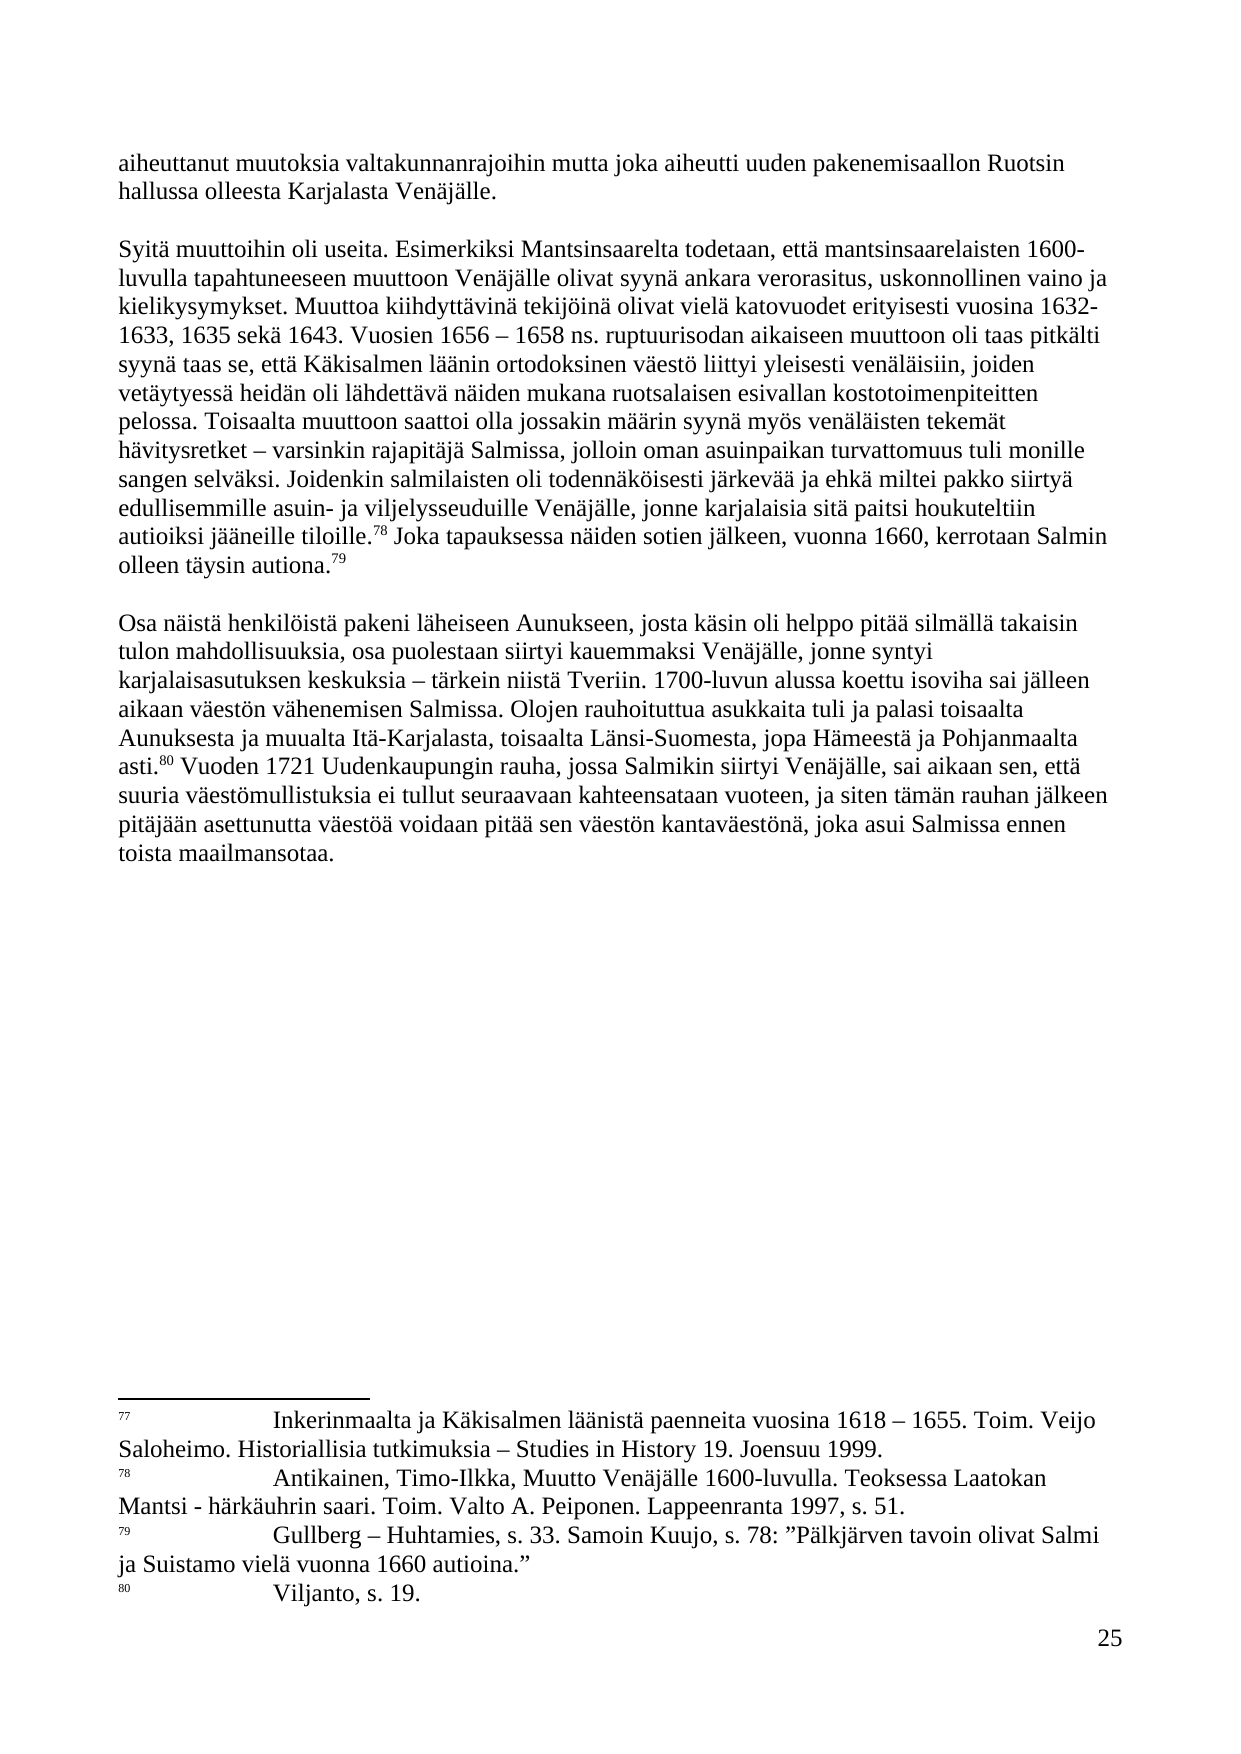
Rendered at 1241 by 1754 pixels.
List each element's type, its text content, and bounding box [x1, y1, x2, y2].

text Syitä muuttoihin oli useita. Esimerkiksi Mantsinsaarelta todetaan, että mantsinsaarelaisten 1600-luvulla tapahtuneeseen muuttoon Venäjälle olivat syynä ankara verorasitus, uskonnollinen vaino ja kielikysymykset. Muuttoa kiihdyttävinä tekijöinä olivat vielä katovuodet erityisesti vuosina 1632-1633, 1635 sekä 1643. Vuosien 1656 – 1658 ns. ruptuurisodan aikaiseen muuttoon oli taas pitkälti syynä taas se, että Käkisalmen läänin ortodoksinen väestö liittyi yleisesti venäläisiin, joiden vetäytyessä heidän oli lähdettävä näiden mukana ruotsalaisen esivallan kostotoimenpiteitten pelossa. Toisaalta muuttoon saattoi olla jossakin määrin syynä myös venäläisten tekemät hävitysretket – varsinkin rajapitäjä Salmissa, jolloin oman asuinpaikan turvattomuus tuli monille sangen selväksi. Joidenkin salmilaisten oli todennäköisesti järkevää ja ehkä miltei pakko siirtyä edullisemmille asuin- ja viljelysseuduille Venäjälle, jonne karjalaisia sitä paitsi houkuteltiin autioiksi jääneille tiloille. Joka tapauksessa näiden sotien jälkeen, vuonna 1660, kerrotaan Salmin olleen täysin autiona. [118, 234, 1122, 579]
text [118, 148, 1122, 205]
text Osa näistä henkilöistä pakeni läheiseen Aunukseen, josta käsin oli helppo pitää silmällä takaisin tulon mahdollisuuksia, osa puolestaan siirtyi kauemmaksi Venäjälle, jonne syntyi karjalaisasutuksen keskuksia – tärkein niistä Tveriin. 1700-luvun alussa koettu isoviha sai jälleen aikaan väestön vähenemisen Salmissa. Olojen rauhoituttua asukkaita tuli ja palasi toisaalta Aunuksesta ja muualta Itä-Karjalasta, toisaalta Länsi-Suomesta, jopa Hämeestä ja Pohjanmaalta asti. Vuoden 1721 Uudenkaupungin rauha, jossa Salmikin siirtyi Venäjälle, sai aikaan sen, että suuria väestömullistuksia ei tullut seuraavaan kahteensataan vuoteen, ja siten tämän rauhan jälkeen pitäjään asettunutta väestöä voidaan pitää sen väestön kantaväestönä, joka asui Salmissa ennen toista maailmansotaa. [118, 608, 1122, 866]
